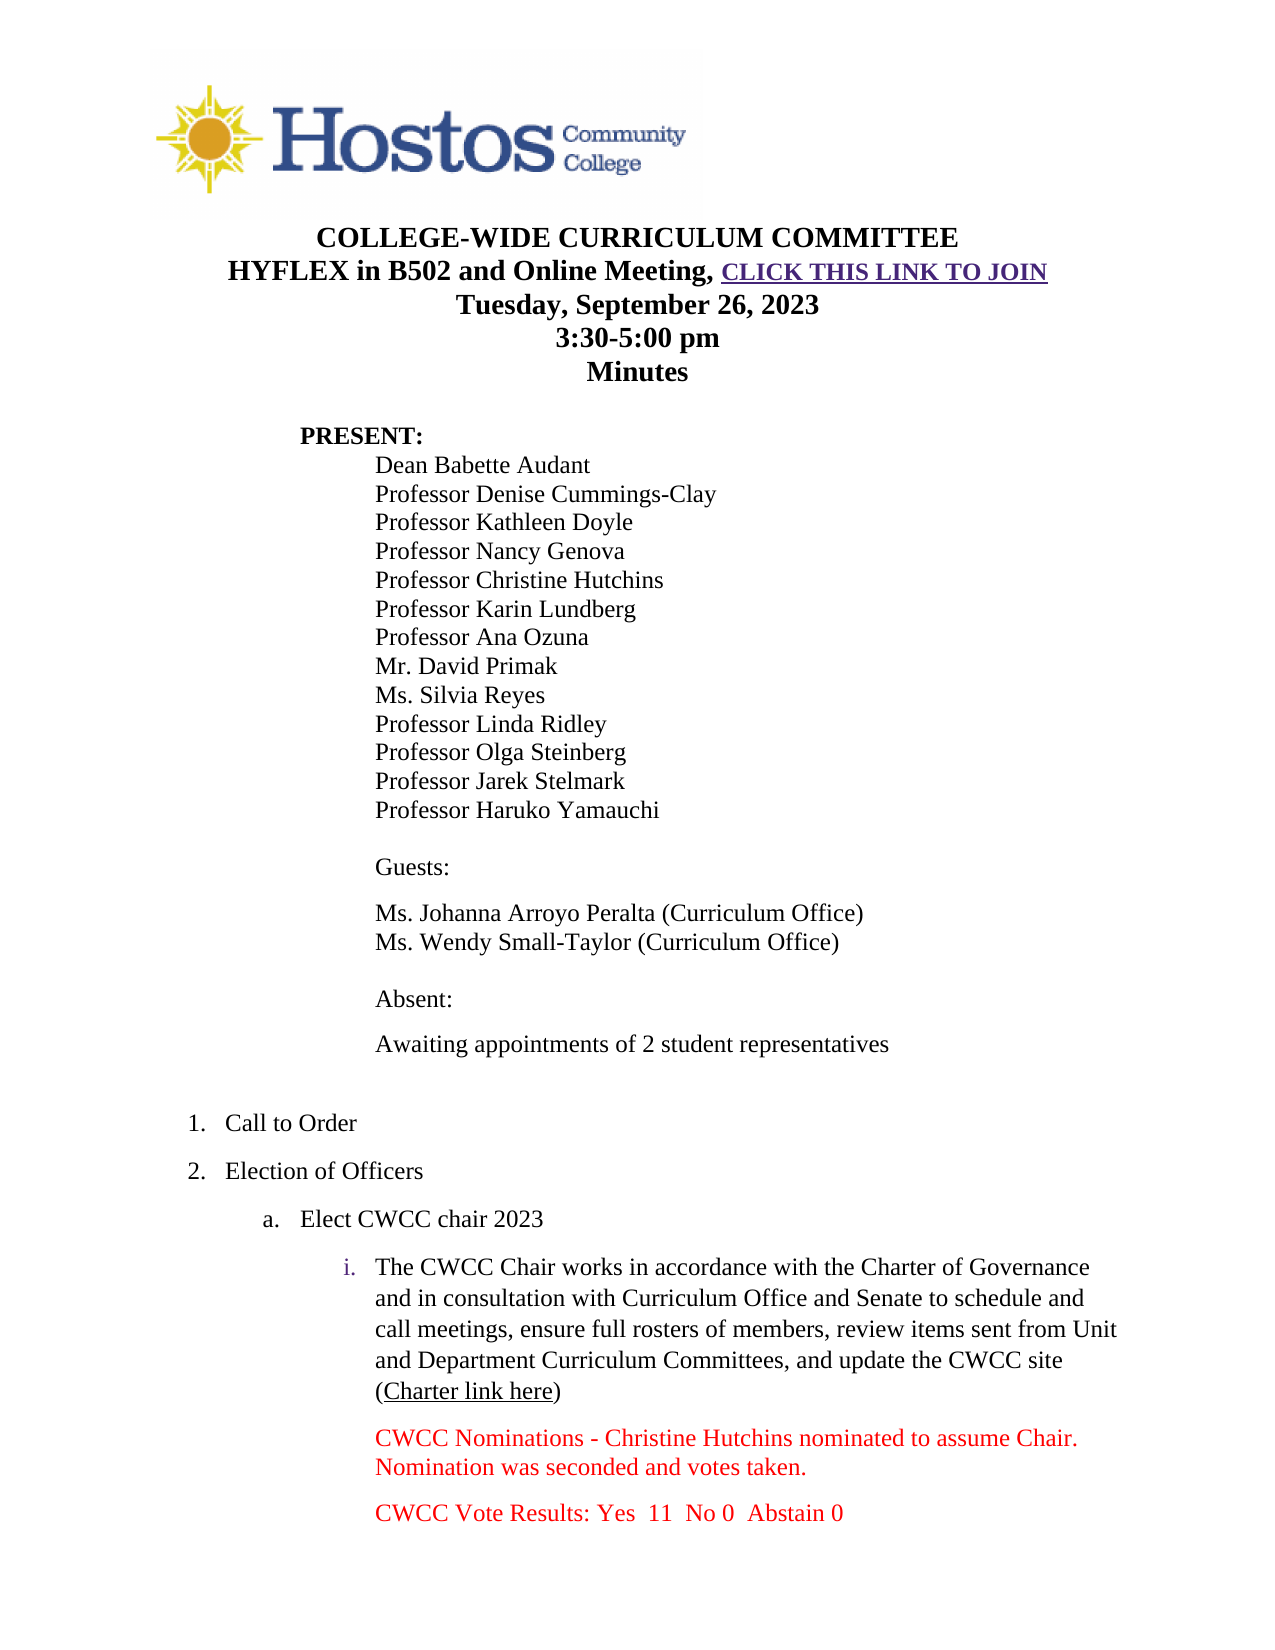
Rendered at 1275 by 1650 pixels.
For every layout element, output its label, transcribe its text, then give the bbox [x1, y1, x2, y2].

text PRESENT: [300, 421, 1125, 450]
list Election of Officers [187, 1156, 1125, 1185]
text Professor Haruko Yamauchi [300, 795, 1125, 824]
text Guests: [375, 852, 1125, 881]
list The CWCC Chair works in accordance with the Charter of Governance and in consultation with Curriculum Office and Senate to schedule and call meetings, ensure full rosters of members, review items sent from Unit and Department Curriculum Committees, and update the CWCC site (Charter link here) [356, 1252, 1125, 1404]
text Tuesday, September 26, 2023 [150, 287, 1125, 321]
text Awaiting appointments of 2 student representatives [375, 1029, 1125, 1058]
text Ms. Silvia Reyes [300, 680, 1125, 709]
text CWCC Nominations - Christine Hutchins nominated to assume Chair. Nomination was seconded and votes taken. [375, 1423, 1125, 1481]
text Ms. Wendy Small-Taylor (Curriculum Office) [375, 927, 1125, 955]
text Professor Nancy Genova [300, 536, 1125, 565]
text HYFLEX in B502 and Online Meeting, CLICK THIS LINK TO JOIN [150, 253, 1125, 287]
picture [150, 49, 704, 220]
list Call to Order [187, 1108, 1125, 1137]
text Ms. Johanna Arroyo Peralta (Curriculum Office) [375, 898, 1125, 927]
text Professor Karin Lundberg [300, 594, 1125, 622]
text 3:30-5:00 pm [150, 321, 1125, 354]
text Mr. David Primak [300, 651, 1125, 680]
text Absent: [375, 984, 1125, 1013]
text Professor Denise Cummings-Clay [300, 479, 1125, 507]
text CWCC Vote Results: Yes 11 No 0 Abstain 0 [375, 1498, 1125, 1526]
text COLLEGE-WIDE CURRICULUM COMMITTEE [150, 220, 1125, 253]
text Dean Babette Audant [300, 450, 1125, 479]
text Professor Ana Ozuna [300, 622, 1125, 651]
text Professor Christine Hutchins [300, 565, 1125, 594]
text Professor Linda Ridley [300, 709, 1125, 737]
text Professor Kathleen Doyle [300, 507, 1125, 536]
list Elect CWCC chair 2023 [262, 1204, 1125, 1233]
text Professor Olga Steinberg [300, 737, 1125, 766]
text Minutes [150, 354, 1125, 388]
text Professor Jarek Stelmark [300, 766, 1125, 795]
